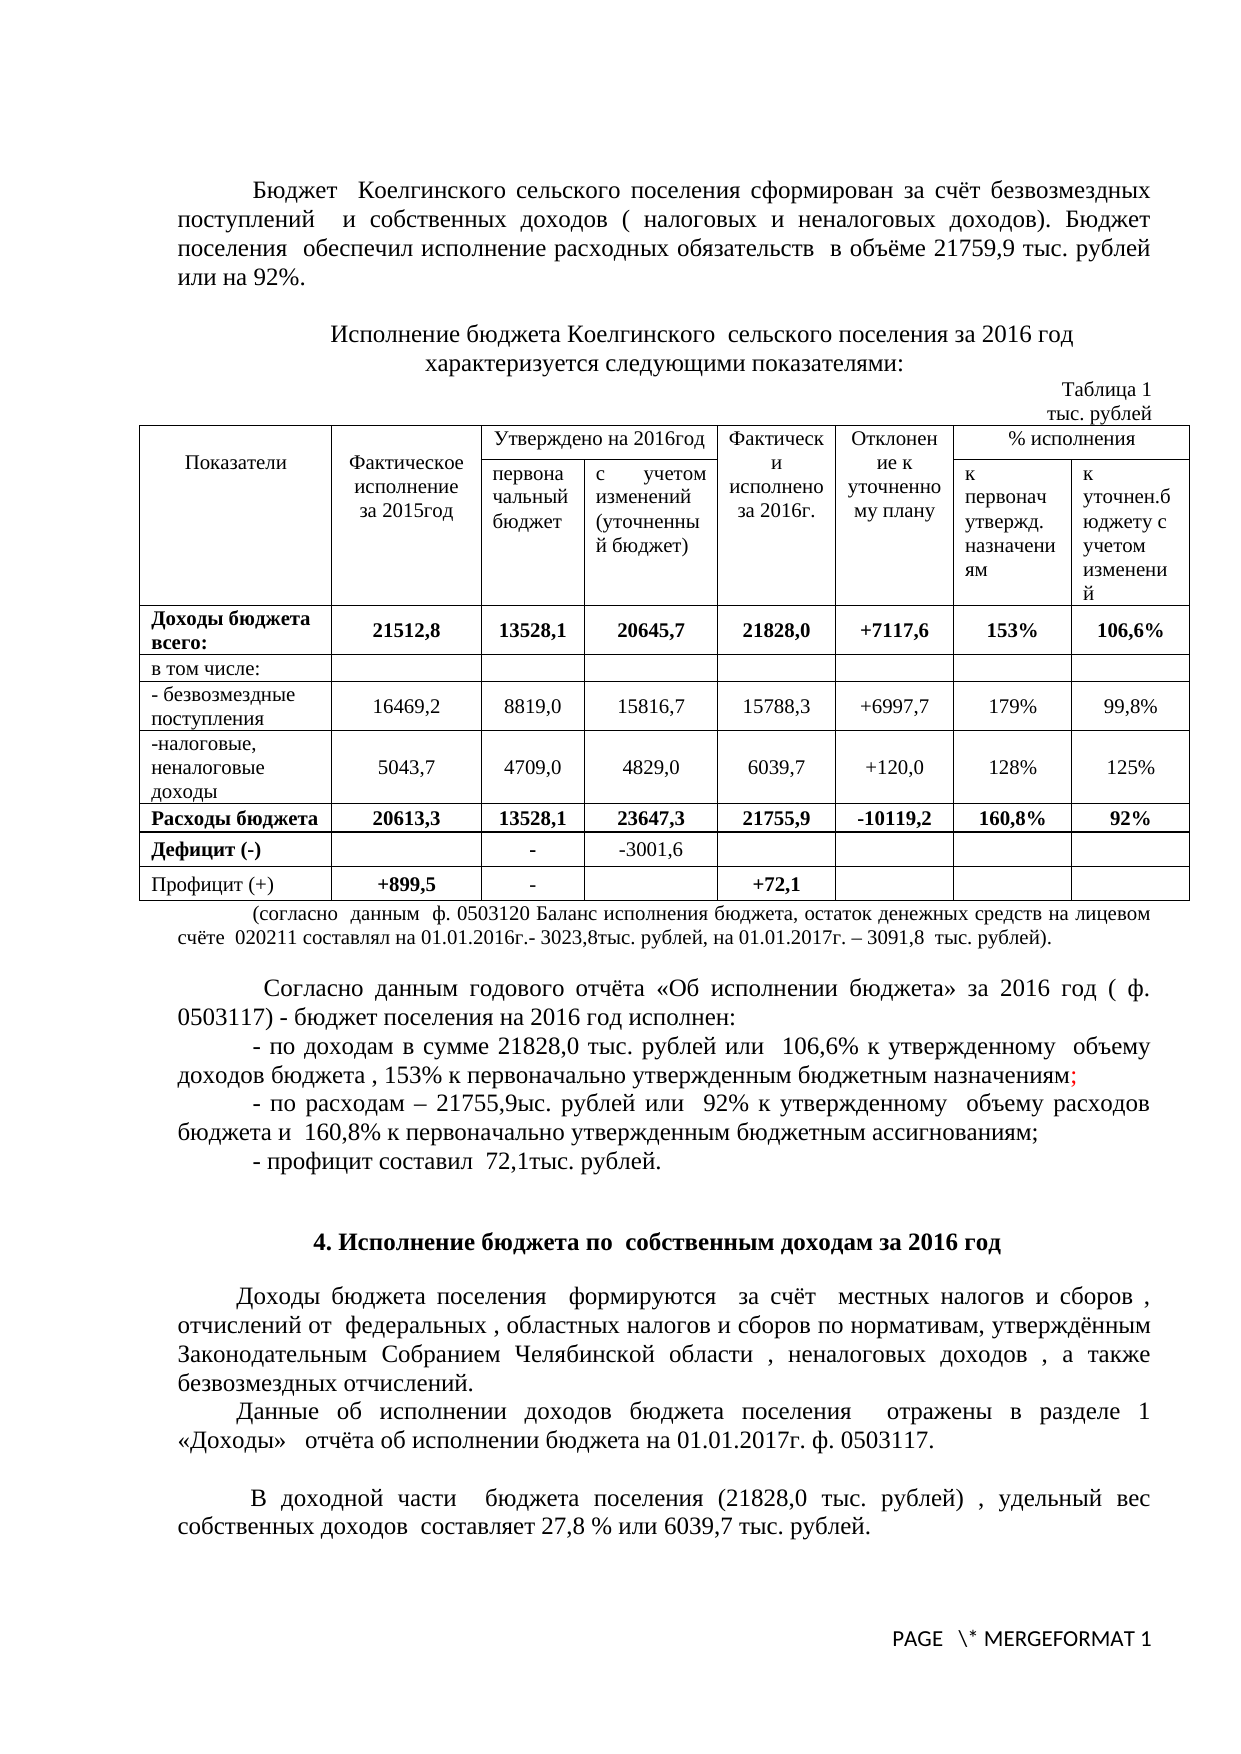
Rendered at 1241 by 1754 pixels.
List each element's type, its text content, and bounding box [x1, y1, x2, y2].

table_cell [954, 833, 1071, 866]
text Таблица 1 [177, 377, 1152, 401]
table_cell 128% [954, 731, 1071, 803]
table_cell 4829,0 [585, 731, 717, 803]
table_cell к первонач утвержд. назначениям [954, 460, 1071, 605]
table_cell [332, 833, 481, 866]
text Бюджет Коелгинского сельского поселения сформирован за счёт безвозмездных поступлений и собственных доходов ( налоговых и неналоговых доходов). Бюджет поселения обеспечил исполнение расходных обязательств в объёме 21759,9 тыс. рублей или на 92%. [177, 176, 1152, 291]
table_cell [836, 833, 953, 866]
text Данные об исполнении доходов бюджета поселения отражены в разделе 1 «Доходы» отчёта об исполнении бюджета на 01.01.2017г. ф. 0503117. [177, 1396, 1152, 1454]
text В доходной части бюджета поселения (21828,0 тыс. рублей) , удельный вес собственных доходов составляет 27,8 % или 6039,7 тыс. рублей. [177, 1483, 1152, 1540]
table_cell [1072, 833, 1189, 866]
table_cell [836, 655, 953, 681]
text Согласно данным годового отчёта «Об исполнении бюджета» за 2016 год ( ф. 0503117) - бюджет поселения на 2016 год исполнен: [177, 973, 1152, 1031]
table_cell 15788,3 [718, 682, 835, 730]
table_cell 125% [1072, 731, 1189, 803]
table_cell Расходы бюджета [140, 804, 331, 831]
table_cell +72,1 [718, 867, 835, 900]
table_cell -10119,2 [836, 804, 953, 831]
table_cell 20613,3 [332, 804, 481, 831]
text (согласно данным ф. 0503120 Баланс исполнения бюджета, остаток денежных средств на лицевом счёте 020211 составлял на 01.01.2016г.- 3023,8тыс. рублей, на 01.01.2017г. – 3091,8 тыс. рублей). [177, 901, 1152, 949]
table_cell 23647,3 [585, 804, 717, 831]
table_cell 5043,7 [332, 731, 481, 803]
table_cell [718, 655, 835, 681]
text тыс. рублей [177, 401, 1152, 425]
table_cell +899,5 [332, 867, 481, 900]
table_cell [836, 867, 953, 900]
table_cell 13528,1 [482, 606, 584, 654]
table_cell в том числе: [140, 655, 331, 681]
text - по расходам – 21755,9ыс. рублей или 92% к утвержденному объему расходов бюджета и 160,8% к первоначально утвержденным бюджетным ассигнованиям; [177, 1088, 1152, 1146]
table_cell 21755,9 [718, 804, 835, 831]
table_cell [954, 655, 1071, 681]
table_header Фактическое исполнение за 2015год [332, 426, 481, 605]
table_cell +6997,7 [836, 682, 953, 730]
table_cell 15816,7 [585, 682, 717, 730]
text Доходы бюджета поселения формируются за счёт местных налогов и сборов , отчислений от федеральных , областных налогов и сборов по нормативам, утверждённым Законодательным Собранием Челябинской области , неналоговых доходов , а также безвозмездных отчислений. [177, 1281, 1152, 1396]
text - профицит составил 72,1тыс. рублей. [177, 1146, 1152, 1175]
table_cell - [482, 833, 584, 866]
table_cell 160,8% [954, 804, 1071, 831]
table_cell с учетом изменений (уточненный бюджет) [585, 460, 717, 605]
table_cell [482, 655, 584, 681]
table_cell - [482, 867, 584, 900]
table_cell 4709,0 [482, 731, 584, 803]
table_cell 8819,0 [482, 682, 584, 730]
text - по доходам в сумме 21828,0 тыс. рублей или 106,6% к утвержденному объему доходов бюджета , 153% к первоначально утвержденным бюджетным назначениям; [177, 1031, 1152, 1088]
table_cell 106,6% [1072, 606, 1189, 654]
table_header Утверждено на 2016год [482, 426, 717, 459]
table_cell [585, 867, 717, 900]
table_header % исполнения [954, 426, 1189, 459]
table_cell 6039,7 [718, 731, 835, 803]
table_cell 20645,7 [585, 606, 717, 654]
table_cell Дефицит (-) [140, 833, 331, 866]
table_cell Доходы бюджета всего: [140, 606, 331, 654]
table_header Отклонение к уточненному плану [836, 426, 953, 605]
table_cell [585, 655, 717, 681]
table_cell 92% [1072, 804, 1189, 831]
table_cell [1072, 655, 1189, 681]
table_cell - безвозмездные поступления [140, 682, 331, 730]
text Исполнение бюджета Коелгинского сельского поселения за 2016 год характеризуется следующими показателями: [177, 319, 1152, 377]
table_cell 21512,8 [332, 606, 481, 654]
table_cell 153% [954, 606, 1071, 654]
table_cell [954, 867, 1071, 900]
table_cell +120,0 [836, 731, 953, 803]
table_cell -3001,6 [585, 833, 717, 866]
text 4. Исполнение бюджета по собственным доходам за 2016 год [162, 1227, 1152, 1256]
table_cell 13528,1 [482, 804, 584, 831]
table_cell первоначальный бюджет [482, 460, 584, 605]
table_cell к уточнен.бюджету с учетом изменений [1072, 460, 1189, 605]
table_cell 21828,0 [718, 606, 835, 654]
table_cell [1072, 867, 1189, 900]
table_cell 16469,2 [332, 682, 481, 730]
table_cell Профицит (+) [140, 867, 331, 900]
table_cell [332, 655, 481, 681]
table_cell 99,8% [1072, 682, 1189, 730]
table_cell 179% [954, 682, 1071, 730]
table_cell -налоговые, неналоговые доходы [140, 731, 331, 803]
table_cell [718, 833, 835, 866]
table_header Фактически исполнено за 2016г. [718, 426, 835, 605]
table_cell +7117,6 [836, 606, 953, 654]
table_header Показатели [140, 426, 331, 605]
